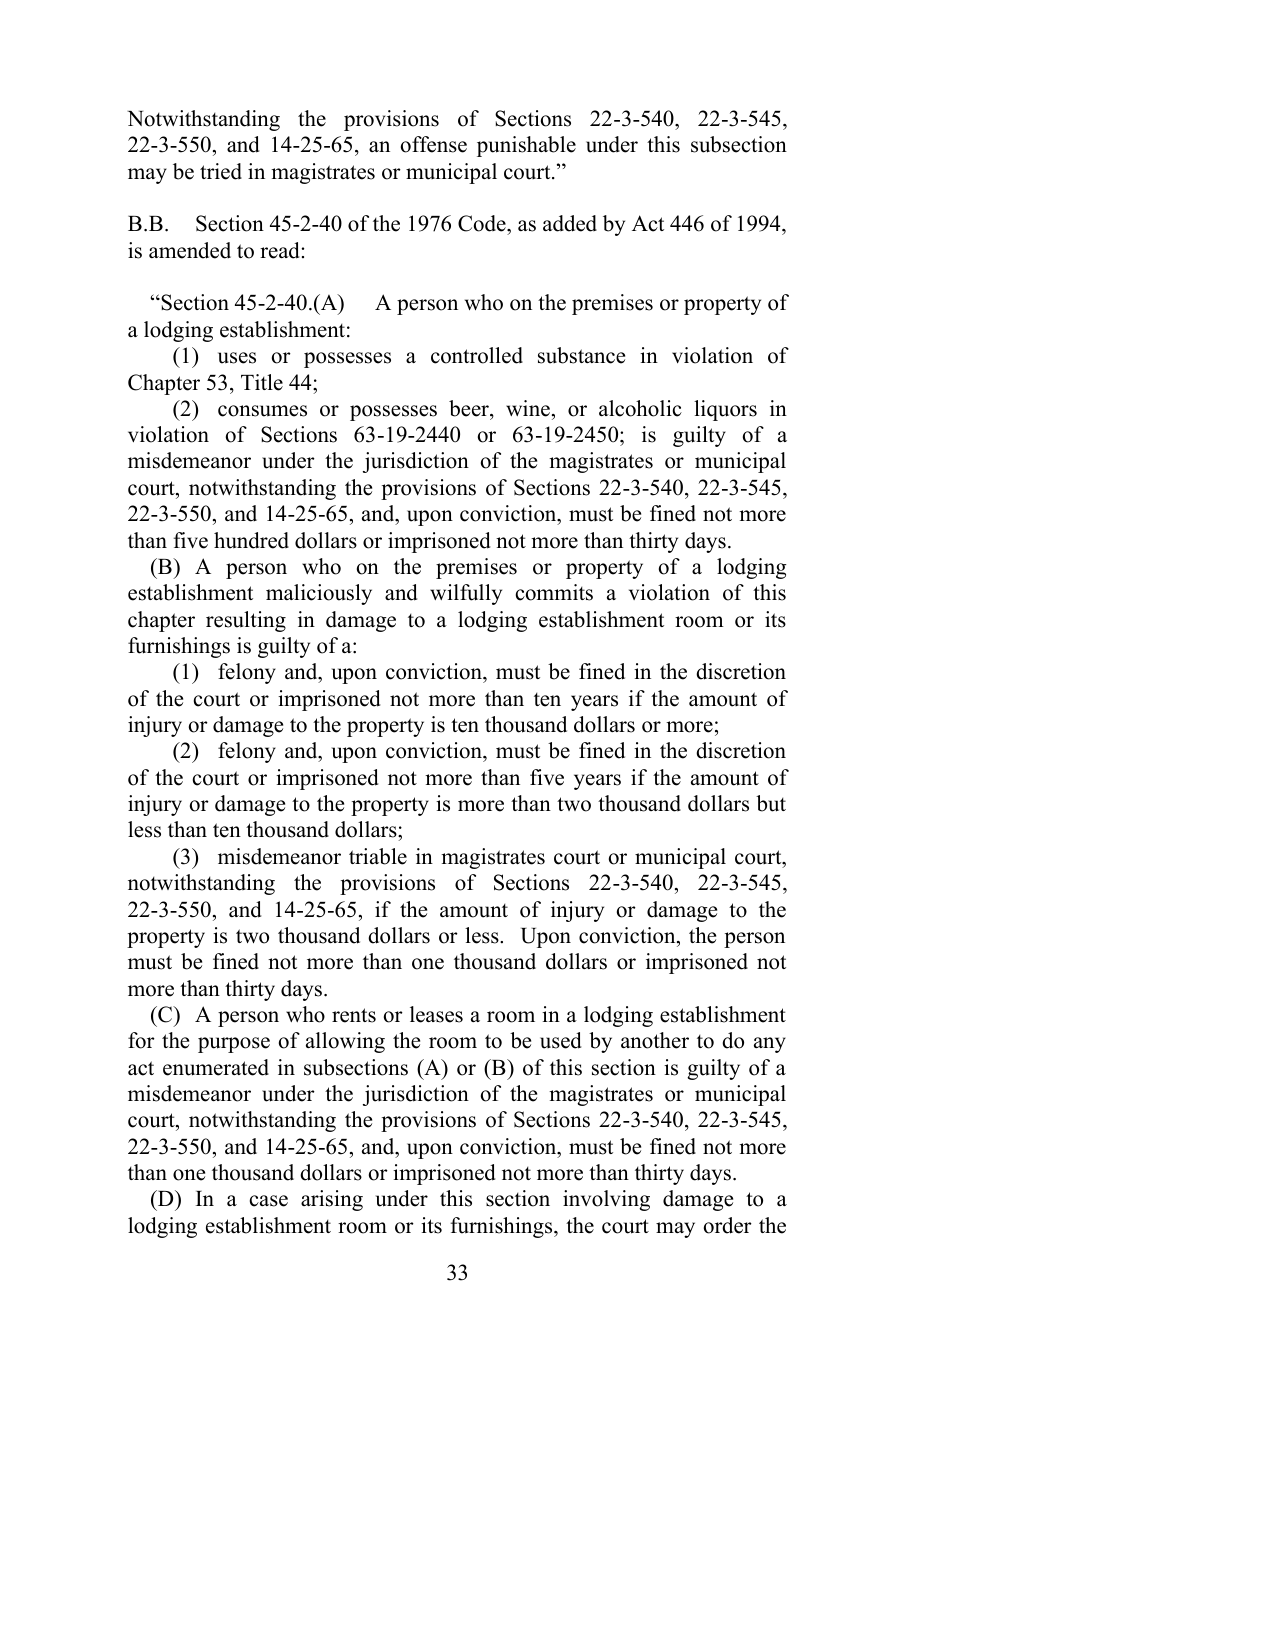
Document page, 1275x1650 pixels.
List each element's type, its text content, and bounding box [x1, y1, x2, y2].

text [127, 1186, 787, 1238]
text (2) felony and, upon conviction, must be fined in the discretion of the court or imprisoned not more than five years if the amount of injury or damage to the property is more than two thousand dollars but less than ten thousand dollars; [127, 737, 787, 843]
text (B) A person who on the premises or property of a lodging establishment maliciously and wilfully commits a violation of this chapter resulting in damage to a lodging establishment room or its furnishings is guilty of a: [127, 553, 787, 658]
text (C) A person who rents or leases a room in a lodging establishment for the purpose of allowing the room to be used by another to do any act enumerated in subsections (A) or (B) of this section is guilty of a misdemeanor under the jurisdiction of the magistrates or municipal court, notwithstanding the provisions of Sections 22-3-540, 22-3-545, 22-3-550, and 14-25-65, and, upon conviction, must be fined not more than one thousand dollars or imprisoned not more than thirty days. [127, 1001, 787, 1186]
text (3) misdemeanor triable in magistrates court or municipal court, notwithstanding the provisions of Sections 22-3-540, 22-3-545, 22-3-550, and 14-25-65, if the amount of injury or damage to the property is two thousand dollars or less. Upon conviction, the person must be fined not more than one thousand dollars or imprisoned not more than thirty days. [127, 843, 787, 1001]
text “Section 45-2-40.(A) A person who on the premises or property of a lodging establishment: [127, 289, 787, 342]
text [127, 105, 787, 184]
text (1) felony and, upon conviction, must be fined in the discretion of the court or imprisoned not more than ten years if the amount of injury or damage to the property is ten thousand dollars or more; [127, 658, 787, 737]
text B.B. Section 45-2-40 of the 1976 Code, as added by Act 446 of 1994, is amended to read: [127, 210, 787, 263]
text (1) uses or possesses a controlled substance in violation of Chapter 53, Title 44; [127, 342, 787, 395]
text (2) consumes or possesses beer, wine, or alcoholic liquors in violation of Sections 63-19-2440 or 63-19-2450; is guilty of a misdemeanor under the jurisdiction of the magistrates or municipal court, notwithstanding the provisions of Sections 22-3-540, 22-3-545, 22-3-550, and 14-25-65, and, upon conviction, must be fined not more than five hundred dollars or imprisoned not more than thirty days. [127, 395, 787, 553]
